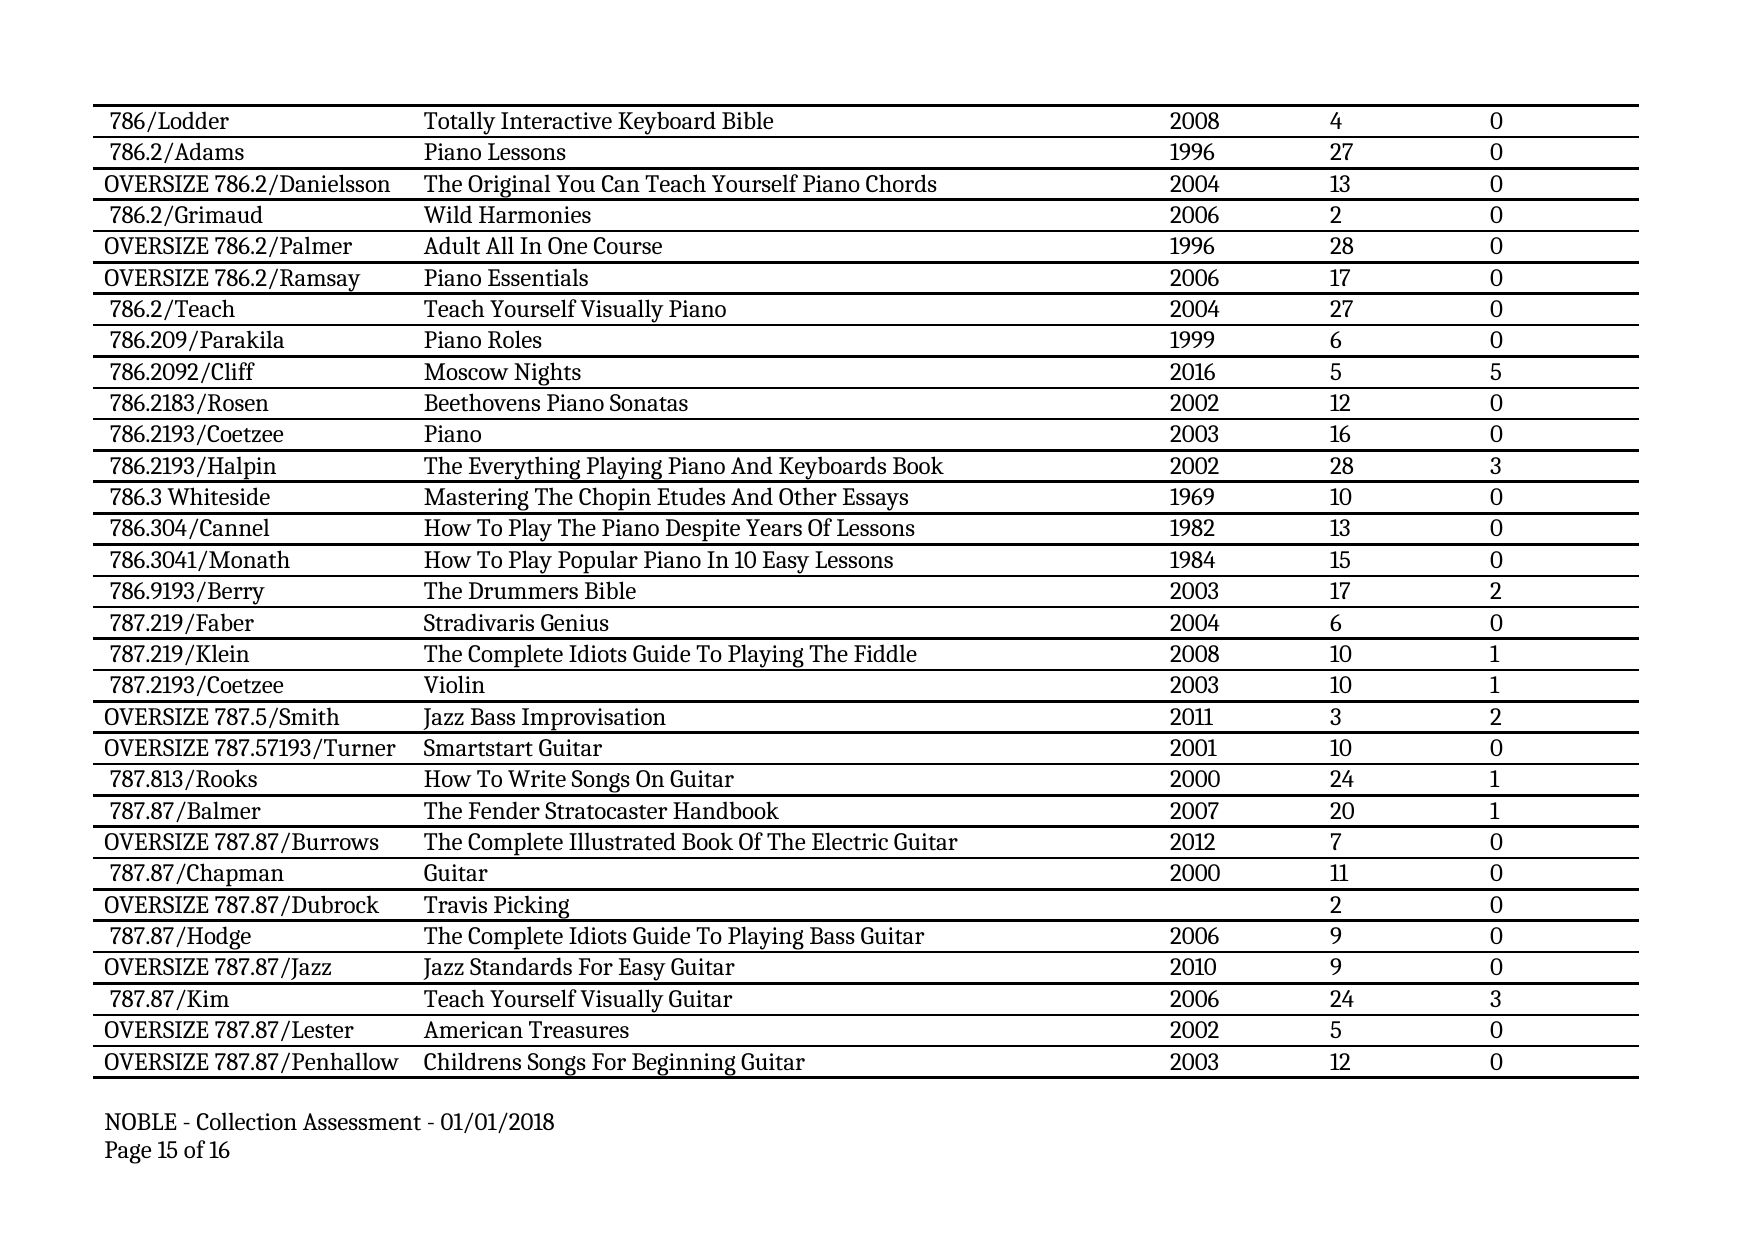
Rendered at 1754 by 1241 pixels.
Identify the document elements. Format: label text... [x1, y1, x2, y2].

table_cell 3 [1479, 452, 1638, 480]
table_cell 28 [1319, 232, 1478, 261]
table_cell 787.813/Rooks [93, 765, 412, 794]
table_cell 786.2/Teach [93, 295, 412, 324]
table_cell 1996 [1159, 138, 1319, 167]
table_cell 786.2193/Halpin [93, 452, 412, 480]
table_cell The Complete Idiots Guide To Playing The Fiddle [413, 640, 1159, 668]
table_cell 11 [1319, 859, 1478, 888]
table_cell 2 [1319, 201, 1478, 229]
table_cell 787.87/Hodge [93, 922, 412, 951]
table_cell 0 [1479, 138, 1638, 167]
table_cell 10 [1319, 640, 1478, 668]
table_cell 10 [1319, 734, 1478, 763]
table_cell 2003 [1159, 671, 1319, 700]
table_cell 16 [1319, 420, 1478, 449]
table_cell 0 [1479, 922, 1638, 951]
table_cell 0 [1479, 107, 1638, 136]
table_cell 6 [1319, 326, 1478, 355]
table_cell 5 [1319, 358, 1478, 386]
table_cell 786.3 Whiteside [93, 483, 412, 512]
table_cell 27 [1319, 138, 1478, 167]
table_cell OVERSIZE 787.57193/Turner [93, 734, 412, 763]
table_cell 787.87/Chapman [93, 859, 412, 888]
table_cell 2 [1479, 577, 1638, 606]
table_cell 2002 [1159, 389, 1319, 418]
table_cell 7 [1319, 828, 1478, 857]
table_cell 10 [1319, 671, 1478, 700]
table_cell 787.87/Balmer [93, 797, 412, 825]
table_cell OVERSIZE 786.2/Ramsay [93, 264, 412, 292]
table_cell Piano Roles [413, 326, 1159, 355]
table_cell Teach Yourself Visually Guitar [413, 985, 1159, 1013]
table_cell 0 [1479, 1047, 1638, 1076]
table_cell 0 [1479, 859, 1638, 888]
table_cell 5 [1319, 1016, 1478, 1045]
table_cell 13 [1319, 170, 1478, 198]
table_cell 787.2193/Coetzee [93, 671, 412, 700]
table_cell 5 [1479, 358, 1638, 386]
table_cell 3 [1479, 985, 1638, 1013]
table_cell 2007 [1159, 797, 1319, 825]
table_cell Piano Essentials [413, 264, 1159, 292]
table_cell 24 [1319, 985, 1478, 1013]
table_cell 1999 [1159, 326, 1319, 355]
table_cell Totally Interactive Keyboard Bible [413, 107, 1159, 136]
table_cell American Treasures [413, 1016, 1159, 1045]
table_cell 786.2/Adams [93, 138, 412, 167]
table_cell Childrens Songs For Beginning Guitar [413, 1047, 1159, 1076]
table_cell 0 [1479, 420, 1638, 449]
table_cell 2008 [1159, 107, 1319, 136]
table_cell 2016 [1159, 358, 1319, 386]
table_cell 787.219/Klein [93, 640, 412, 668]
table_cell The Drummers Bible [413, 577, 1159, 606]
table_cell OVERSIZE 786.2/Palmer [93, 232, 412, 261]
table_cell 2012 [1159, 828, 1319, 857]
table_cell 10 [1319, 483, 1478, 512]
table_cell 0 [1479, 608, 1638, 637]
table_cell 786.2/Grimaud [93, 201, 412, 229]
table_cell 1982 [1159, 515, 1319, 543]
table_cell 2 [1319, 891, 1478, 919]
table_cell 0 [1479, 483, 1638, 512]
table_cell 2008 [1159, 640, 1319, 668]
table_cell 1996 [1159, 232, 1319, 261]
table_cell 2004 [1159, 608, 1319, 637]
table_cell 0 [1479, 264, 1638, 292]
table_cell OVERSIZE 787.87/Jazz [93, 953, 412, 982]
table_cell 787.87/Kim [93, 985, 412, 1013]
table_cell 13 [1319, 515, 1478, 543]
table_cell Mastering The Chopin Etudes And Other Essays [413, 483, 1159, 512]
table_cell 786.9193/Berry [93, 577, 412, 606]
table_cell [1159, 891, 1319, 919]
table_cell 0 [1479, 232, 1638, 261]
table_cell 1984 [1159, 546, 1319, 574]
table_cell The Fender Stratocaster Handbook [413, 797, 1159, 825]
table_cell 2003 [1159, 1047, 1319, 1076]
table_cell Violin [413, 671, 1159, 700]
table_cell 1969 [1159, 483, 1319, 512]
table_cell OVERSIZE 787.87/Dubrock [93, 891, 412, 919]
table_cell 0 [1479, 201, 1638, 229]
table_cell 0 [1479, 891, 1638, 919]
table_cell Stradivaris Genius [413, 608, 1159, 637]
table_cell 2003 [1159, 420, 1319, 449]
table_cell 0 [1479, 953, 1638, 982]
table_cell 0 [1479, 734, 1638, 763]
table_cell 786.304/Cannel [93, 515, 412, 543]
table_cell 1 [1479, 640, 1638, 668]
table_cell Moscow Nights [413, 358, 1159, 386]
table_cell 0 [1479, 326, 1638, 355]
table_cell 20 [1319, 797, 1478, 825]
table_cell OVERSIZE 786.2/Danielsson [93, 170, 412, 198]
table_cell OVERSIZE 787.87/Burrows [93, 828, 412, 857]
table_cell 2000 [1159, 765, 1319, 794]
table_cell The Everything Playing Piano And Keyboards Book [413, 452, 1159, 480]
table_cell 0 [1479, 295, 1638, 324]
table_cell 786.2193/Coetzee [93, 420, 412, 449]
table_cell 1 [1479, 765, 1638, 794]
table_cell 24 [1319, 765, 1478, 794]
table_cell The Original You Can Teach Yourself Piano Chords [413, 170, 1159, 198]
table_cell 2006 [1159, 985, 1319, 1013]
table_cell 2001 [1159, 734, 1319, 763]
table_cell Beethovens Piano Sonatas [413, 389, 1159, 418]
table_cell 27 [1319, 295, 1478, 324]
table_cell Wild Harmonies [413, 201, 1159, 229]
table_cell 0 [1479, 515, 1638, 543]
table_cell 786.3041/Monath [93, 546, 412, 574]
table_cell How To Play The Piano Despite Years Of Lessons [413, 515, 1159, 543]
table_cell 786.2092/Cliff [93, 358, 412, 386]
table_cell 2 [1479, 703, 1638, 731]
table_cell 2006 [1159, 201, 1319, 229]
table_cell Smartstart Guitar [413, 734, 1159, 763]
table_cell 0 [1479, 1016, 1638, 1045]
table_cell 2004 [1159, 295, 1319, 324]
table_cell 1 [1479, 671, 1638, 700]
table_cell Jazz Standards For Easy Guitar [413, 953, 1159, 982]
table_cell 3 [1319, 703, 1478, 731]
table_cell How To Play Popular Piano In 10 Easy Lessons [413, 546, 1159, 574]
table_cell 786/Lodder [93, 107, 412, 136]
table_cell 6 [1319, 608, 1478, 637]
table_cell 2003 [1159, 577, 1319, 606]
table_cell 4 [1319, 107, 1478, 136]
table_cell 2002 [1159, 452, 1319, 480]
table_cell 9 [1319, 953, 1478, 982]
table_cell Guitar [413, 859, 1159, 888]
table_cell 0 [1479, 546, 1638, 574]
table_cell 2006 [1159, 264, 1319, 292]
table_cell 28 [1319, 452, 1478, 480]
table_cell Teach Yourself Visually Piano [413, 295, 1159, 324]
table_cell 2004 [1159, 170, 1319, 198]
table_cell OVERSIZE 787.87/Lester [93, 1016, 412, 1045]
table_cell OVERSIZE 787.5/Smith [93, 703, 412, 731]
table_cell 2006 [1159, 922, 1319, 951]
table_cell 15 [1319, 546, 1478, 574]
table_cell Piano [413, 420, 1159, 449]
table_cell 12 [1319, 1047, 1478, 1076]
table_cell 1 [1479, 797, 1638, 825]
table_cell 2010 [1159, 953, 1319, 982]
table_cell 786.2183/Rosen [93, 389, 412, 418]
table_cell 17 [1319, 264, 1478, 292]
table_cell 787.219/Faber [93, 608, 412, 637]
table_cell 17 [1319, 577, 1478, 606]
table_cell 0 [1479, 828, 1638, 857]
table_cell Piano Lessons [413, 138, 1159, 167]
table_cell Travis Picking [413, 891, 1159, 919]
table_cell The Complete Idiots Guide To Playing Bass Guitar [413, 922, 1159, 951]
table_cell 786.209/Parakila [93, 326, 412, 355]
table_cell 2002 [1159, 1016, 1319, 1045]
table_cell Jazz Bass Improvisation [413, 703, 1159, 731]
table_cell 12 [1319, 389, 1478, 418]
table_cell How To Write Songs On Guitar [413, 765, 1159, 794]
table_cell 0 [1479, 389, 1638, 418]
table_cell 2000 [1159, 859, 1319, 888]
table_cell 2011 [1159, 703, 1319, 731]
table_cell Adult All In One Course [413, 232, 1159, 261]
table_cell OVERSIZE 787.87/Penhallow [93, 1047, 412, 1076]
table_cell 0 [1479, 170, 1638, 198]
table_cell The Complete Illustrated Book Of The Electric Guitar [413, 828, 1159, 857]
table_cell 9 [1319, 922, 1478, 951]
